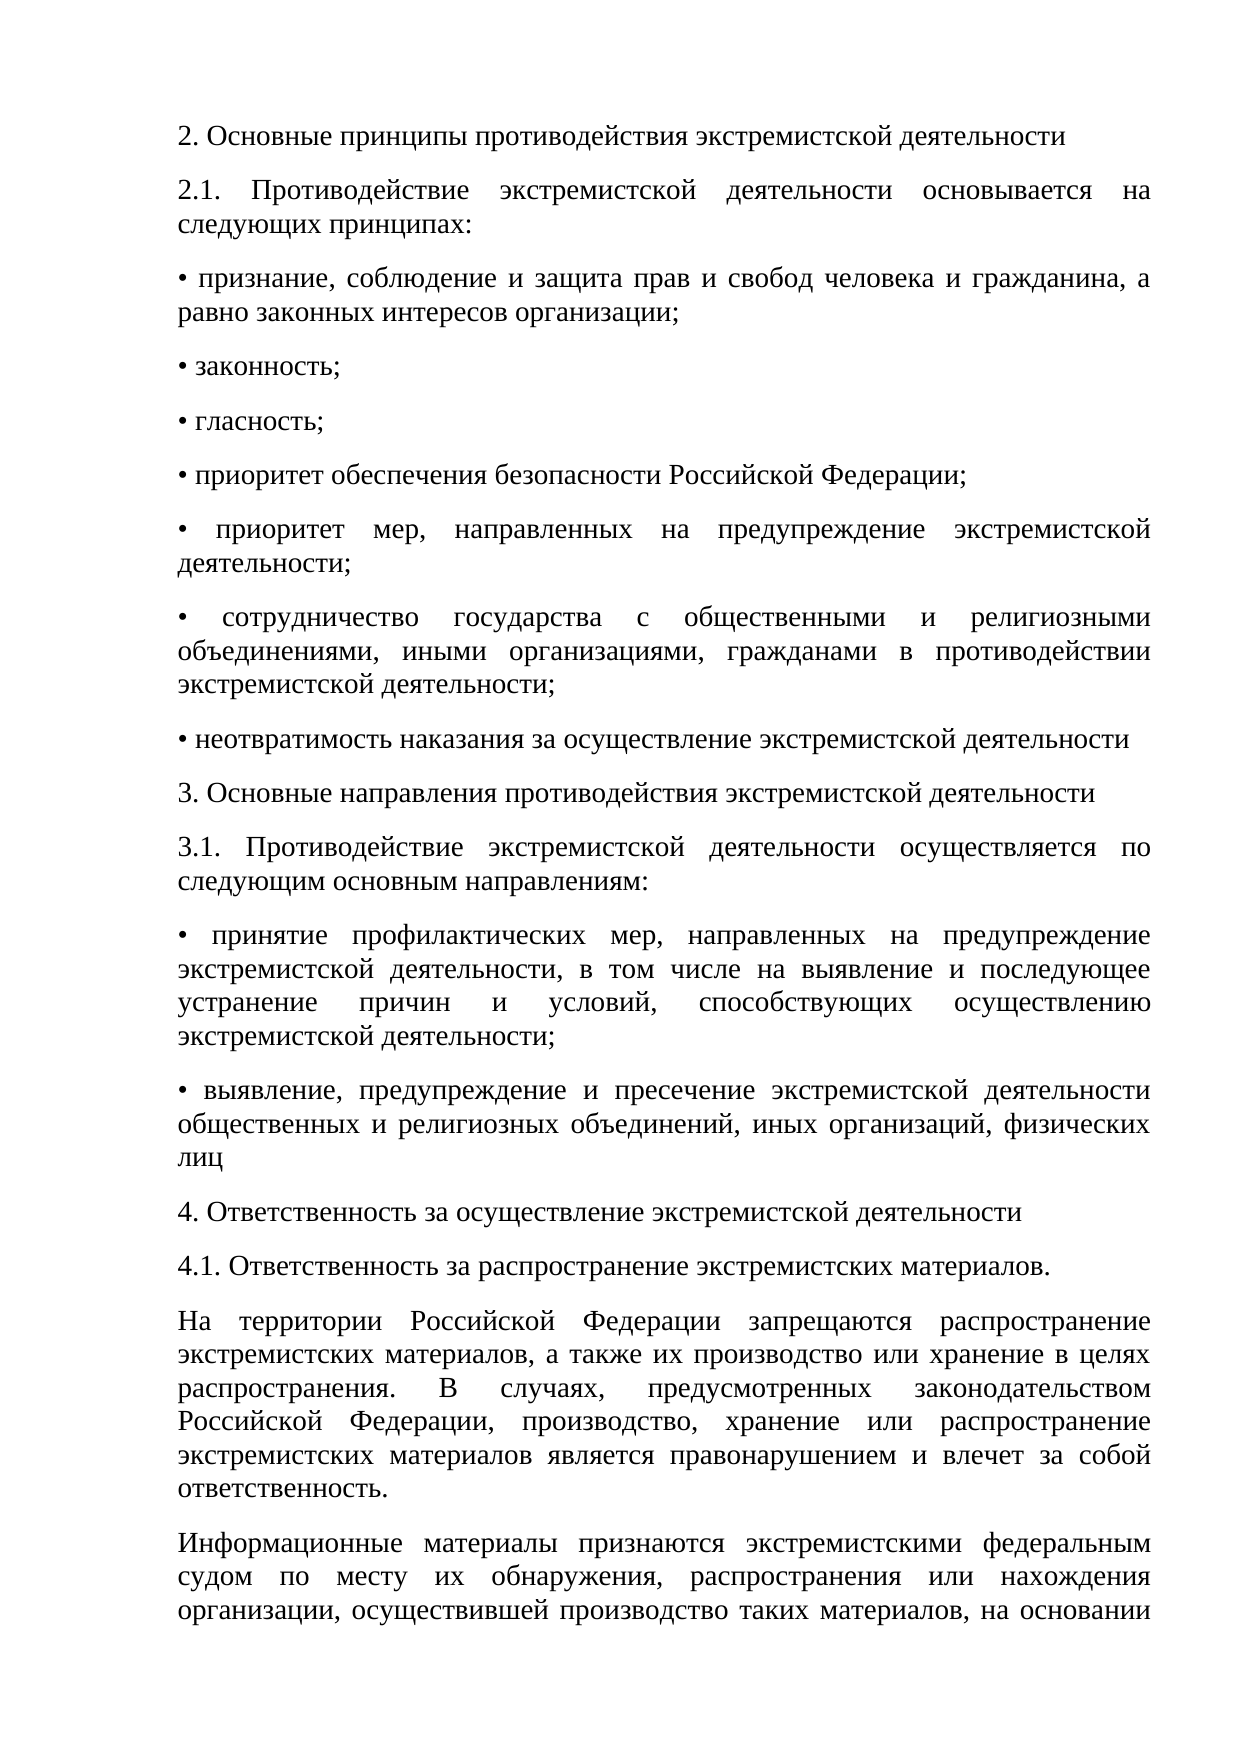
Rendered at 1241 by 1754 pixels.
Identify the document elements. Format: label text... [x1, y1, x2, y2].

text 3. Основные направления противодействия экстремистской деятельности [177, 775, 1152, 809]
text 4.1. Ответственность за распространение экстремистских материалов. [177, 1248, 1152, 1282]
text 2. Основные принципы противодействия экстремистской деятельности [177, 118, 1152, 152]
text • приоритет обеспечения безопасности Российской Федерации; [177, 457, 1152, 491]
text • выявление, предупреждение и пресечение экстремистской деятельности общественных и религиозных объединений, иных организаций, физических лиц [177, 1072, 1152, 1173]
text • неотвратимость наказания за осуществление экстремистской деятельности [177, 721, 1152, 754]
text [177, 1525, 1152, 1625]
text 2.1. Противодействие экстремистской деятельности основывается на следующих принципах: [177, 172, 1152, 239]
text • приоритет мер, направленных на предупреждение экстремистской деятельности; [177, 511, 1152, 578]
text • принятие профилактических мер, направленных на предупреждение экстремистской деятельности, в том числе на выявление и последующее устранение причин и условий, способствующих осуществлению экстремистской деятельности; [177, 917, 1152, 1052]
text 4. Ответственность за осуществление экстремистской деятельности [177, 1194, 1152, 1227]
text • гласность; [177, 403, 1152, 436]
text • сотрудничество государства с общественными и религиозными объединениями, иными организациями, гражданами в противодействии экстремистской деятельности; [177, 599, 1152, 700]
text • законность; [177, 348, 1152, 382]
text На территории Российской Федерации запрещаются распространение экстремистских материалов, а также их производство или хранение в целях распространения. В случаях, предусмотренных законодательством Российской Федерации, производство, хранение или распространение экстремистских материалов является правонарушением и влечет за собой ответственность. [177, 1303, 1152, 1504]
text • признание, соблюдение и защита прав и свобод человека и гражданина, а равно законных интересов организации; [177, 260, 1152, 327]
text 3.1. Противодействие экстремистской деятельности осуществляется по следующим основным направлениям: [177, 829, 1152, 897]
